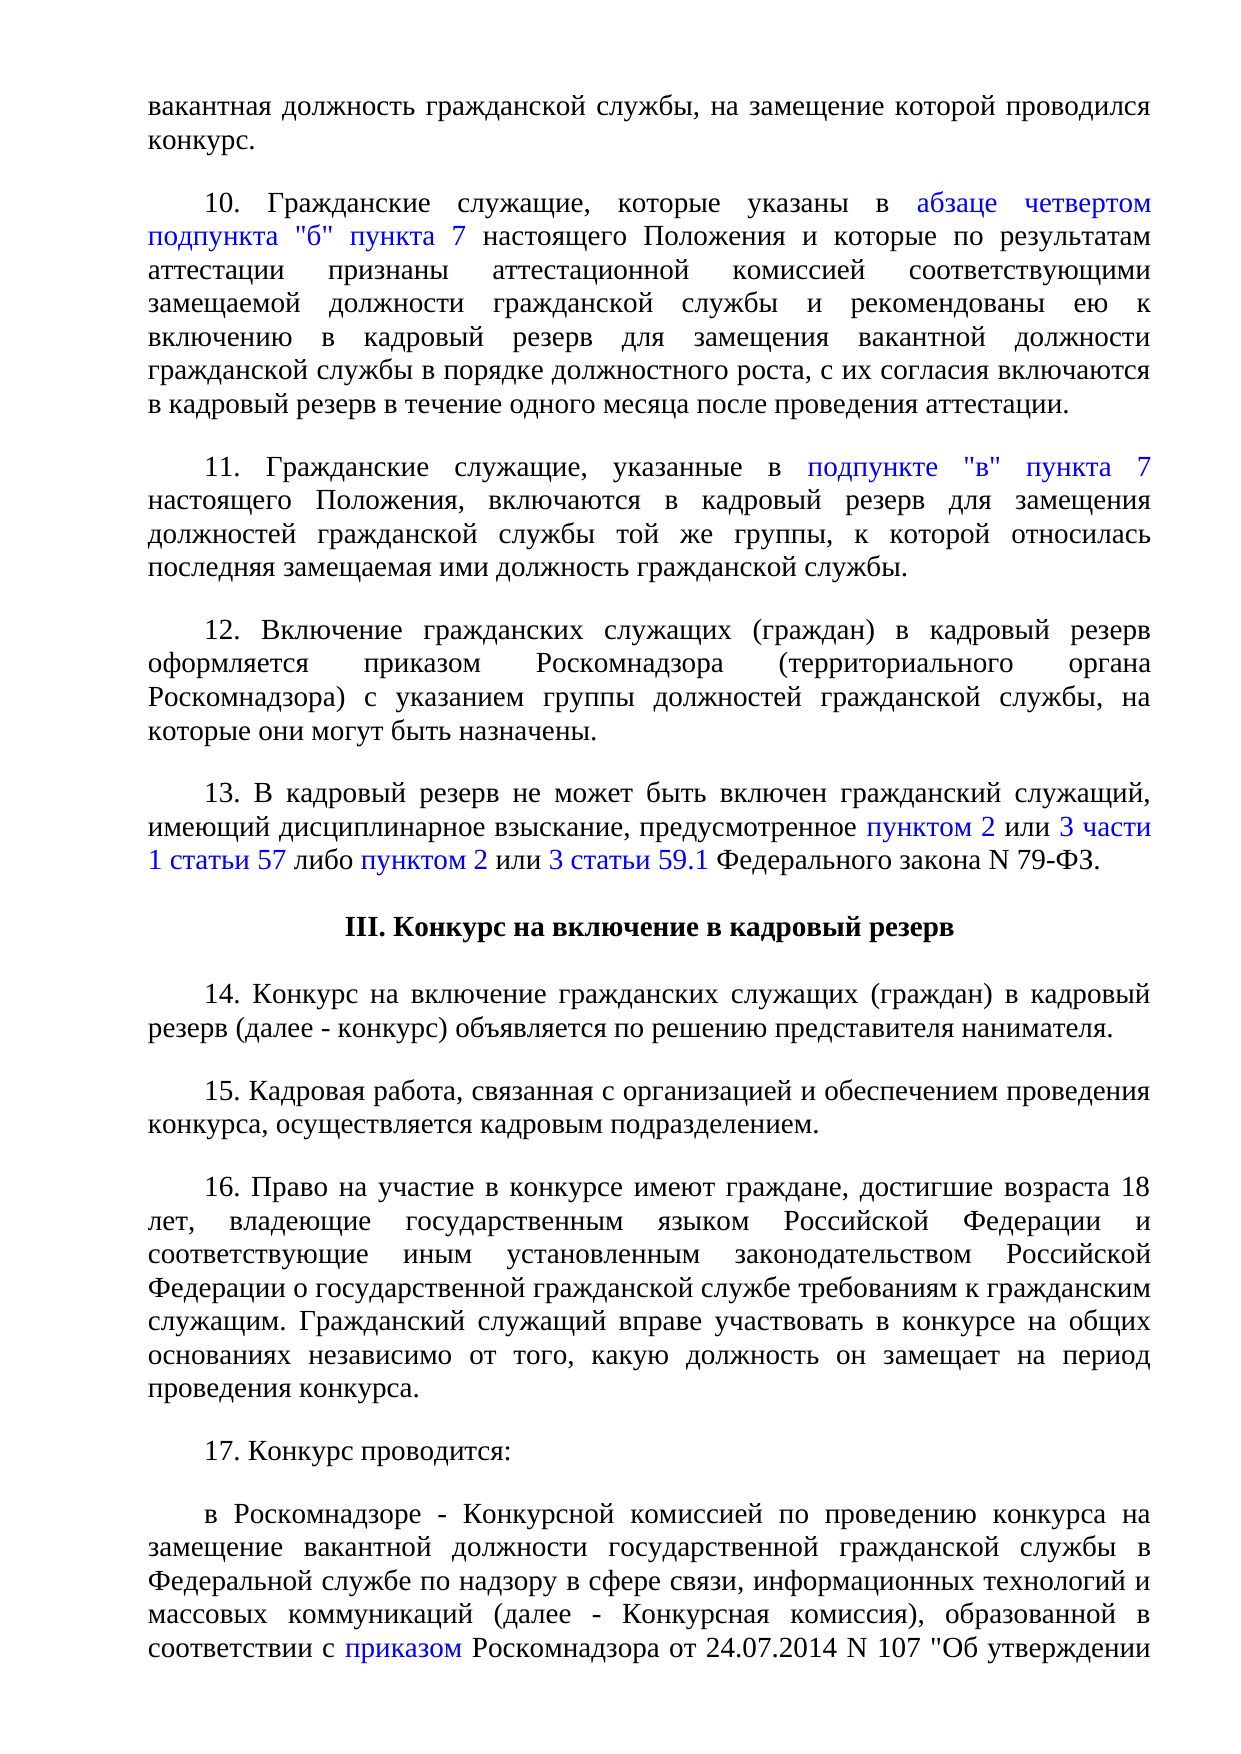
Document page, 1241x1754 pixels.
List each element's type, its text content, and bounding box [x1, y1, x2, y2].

text III. Конкурс на включение в кадровый резерв [148, 909, 1152, 943]
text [148, 1496, 1152, 1663]
text 14. Конкурс на включение гражданских служащих (граждан) в кадровый резерв (далее - конкурс) объявляется по решению представителя нанимателя. [148, 977, 1152, 1044]
text 10. Гражданские служащие, которые указаны в абзаце четвертом подпункта "б" пункта 7 настоящего Положения и которые по результатам аттестации признаны аттестационной комиссией соответствующими замещаемой должности гражданской службы и рекомендованы ею к включению в кадровый резерв для замещения вакантной должности гражданской службы в порядке должностного роста, с их согласия включаются в кадровый резерв в течение одного месяца после проведения аттестации. [148, 185, 1152, 419]
text 15. Кадровая работа, связанная с организацией и обеспечением проведения конкурса, осуществляется кадровым подразделением. [148, 1073, 1152, 1140]
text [148, 88, 1152, 156]
text 13. В кадровый резерв не может быть включен гражданский служащий, имеющий дисциплинарное взыскание, предусмотренное пунктом 2 или 3 части 1 статьи 57 либо пунктом 2 или 3 статьи 59.1 Федерального закона N 79-ФЗ. [148, 775, 1152, 876]
text 11. Гражданские служащие, указанные в подпункте "в" пункта 7 настоящего Положения, включаются в кадровый резерв для замещения должностей гражданской службы той же группы, к которой относилась последняя замещаемая ими должность гражданской службы. [148, 449, 1152, 583]
text 17. Конкурс проводится: [148, 1433, 1152, 1467]
text 12. Включение гражданских служащих (граждан) в кадровый резерв оформляется приказом Роскомнадзора (территориального органа Роскомнадзора) с указанием группы должностей гражданской службы, на которые они могут быть назначены. [148, 612, 1152, 746]
text 16. Право на участие в конкурсе имеют граждане, достигшие возраста 18 лет, владеющие государственным языком Российской Федерации и соответствующие иным установленным законодательством Российской Федерации о государственной гражданской службе требованиям к гражданским служащим. Гражданский служащий вправе участвовать в конкурсе на общих основаниях независимо от того, какую должность он замещает на период проведения конкурса. [148, 1169, 1152, 1404]
